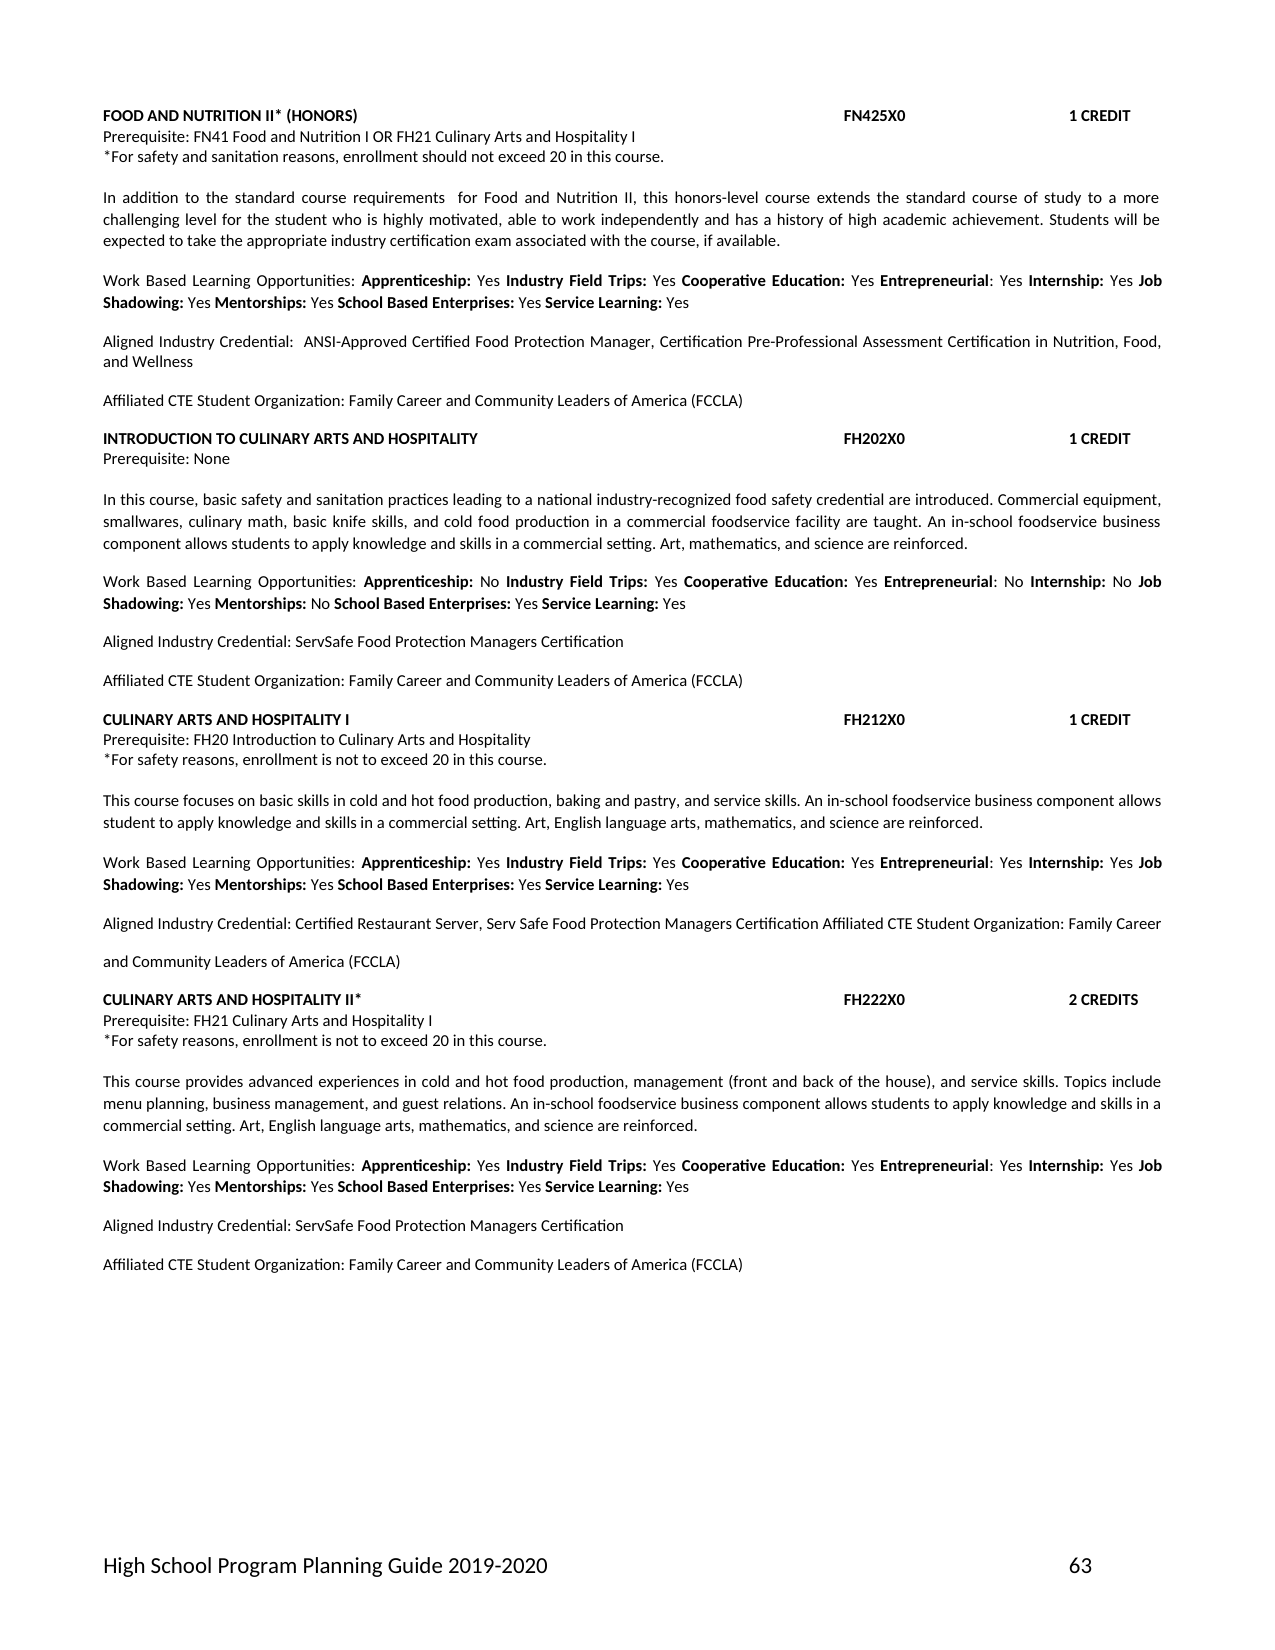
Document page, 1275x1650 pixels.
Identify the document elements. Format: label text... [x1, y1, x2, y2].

text This course focuses on basic skills in cold and hot food production, baking and pastry, and service skills. An in-school foodservice business component allows student to apply knowledge and skills in a commercial setting. Art, English language arts, mathematics, and science are reinforced. [103, 791, 1162, 833]
subtitle FOOD AND NUTRITION II* (HONORS) FN425X0 1 CREDIT [103, 106, 1162, 126]
text Prerequisite: FH21 Culinary Arts and Hospitality I [103, 1010, 1162, 1030]
text *For safety reasons, enrollment is not to exceed 20 in this course. [103, 1030, 1162, 1050]
text *For safety reasons, enrollment is not to exceed 20 in this course. [103, 750, 1162, 770]
text Affiliated CTE Student Organization: Family Career and Community Leaders of America (FCCLA) [103, 671, 1162, 691]
text This course provides advanced experiences in cold and hot food production, management (front and back of the house), and service skills. Topics include menu planning, business management, and guest relations. An in-school foodservice business component allows students to apply knowledge and skills in a commercial setting. Art, English language arts, mathematics, and science are reinforced. [103, 1071, 1162, 1135]
text Prerequisite: FH20 Introduction to Culinary Arts and Hospitality [103, 729, 1162, 750]
text Aligned Industry Credential: ServSafe Food Protection Managers Certification [103, 1216, 1162, 1236]
text Aligned Industry Credential: Certified Restaurant Server, Serv Safe Food Protection Managers Certification Affiliated CTE Student Organization: Family Career and Community Leaders of America (FCCLA) [103, 913, 1162, 972]
text Work Based Learning Opportunities: Apprenticeship: No Industry Field Trips: Yes Cooperative Education: Yes Entrepreneurial: No Internship: No Job Shadowing: Yes Mentorships: No School Based Enterprises: Yes Service Learning: Yes [103, 571, 1162, 614]
subtitle CULINARY ARTS AND HOSPITALITY II* FH222X0 2 CREDITS [103, 990, 1162, 1010]
text In addition to the standard course requirements for Food and Nutrition II, this honors-level course extends the standard course of study to a more challenging level for the student who is highly motivated, able to work independently and has a history of high academic achievement. Students will be expected to take the appropriate industry certification exam associated with the course, if available. [103, 187, 1162, 251]
text In this course, basic safety and sanitation practices leading to a national industry-recognized food safety credential are introduced. Commercial equipment, smallwares, culinary math, basic knife skills, and cold food production in a commercial foodservice facility are taught. An in-school foodservice business component allows students to apply knowledge and skills in a commercial setting. Art, mathematics, and science are reinforced. [103, 489, 1162, 553]
text *For safety and sanitation reasons, enrollment should not exceed 20 in this course. [103, 146, 1162, 166]
subtitle CULINARY ARTS AND HOSPITALITY I FH212X0 1 CREDIT [103, 709, 1162, 729]
text Prerequisite: FN41 Food and Nutrition I OR FH21 Culinary Arts and Hospitality I [103, 126, 1162, 146]
subtitle INTRODUCTION TO CULINARY ARTS AND HOSPITALITY FH202X0 1 CREDIT [103, 428, 1162, 448]
text Aligned Industry Credential: ServSafe Food Protection Managers Certification [103, 632, 1162, 652]
text Affiliated CTE Student Organization: Family Career and Community Leaders of America (FCCLA) [103, 390, 1162, 410]
text Affiliated CTE Student Organization: Family Career and Community Leaders of America (FCCLA) [103, 1254, 1162, 1274]
text Prerequisite: None [103, 448, 1162, 469]
